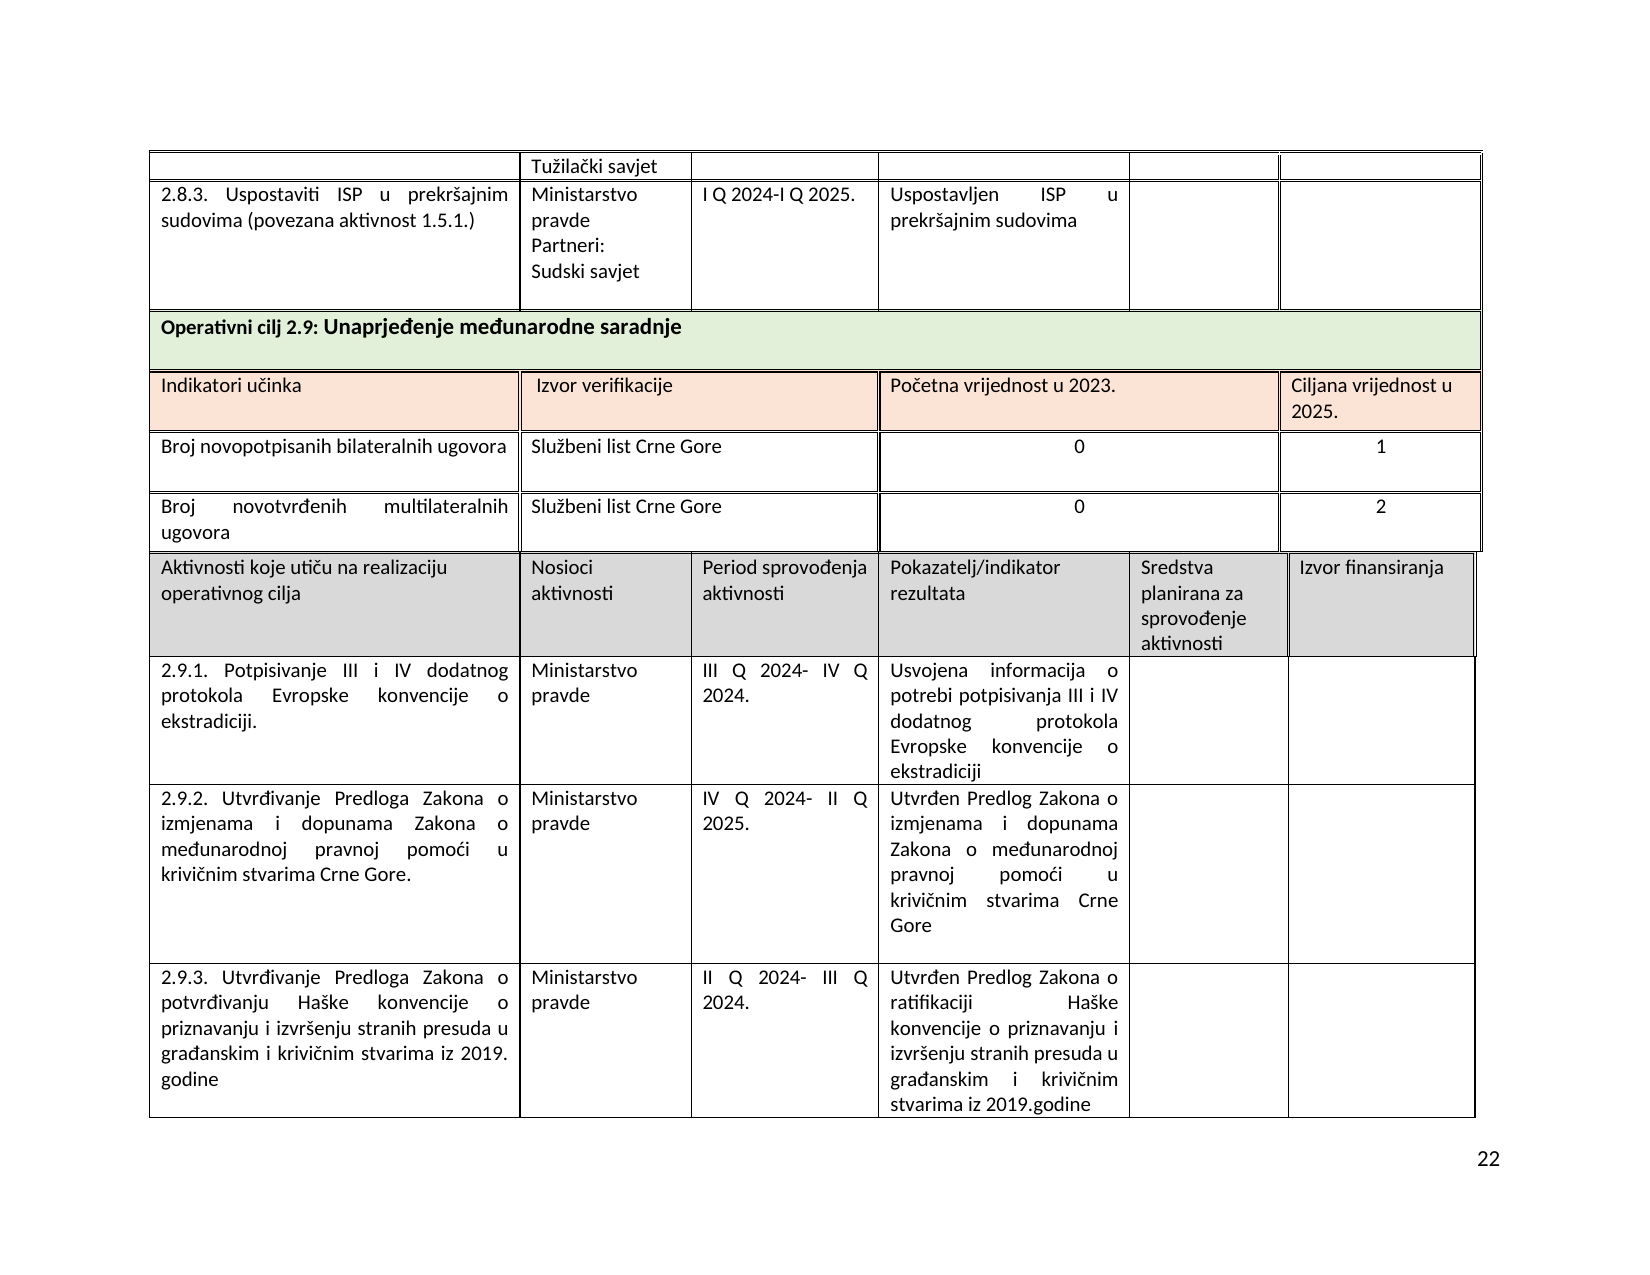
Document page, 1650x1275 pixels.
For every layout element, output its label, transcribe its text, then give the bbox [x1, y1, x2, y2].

table_cell Operativni cilj 2.9: Unaprjeđenje međunarodne saradnje [150, 312, 1480, 369]
table_cell Period sprovođenja aktivnosti [692, 554, 878, 656]
table_cell Izvor finansiranja [1290, 554, 1473, 656]
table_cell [150, 153, 519, 178]
table_cell 1 [1281, 433, 1480, 491]
table_cell [1130, 964, 1288, 1117]
table_cell [1130, 657, 1288, 784]
table_cell [1130, 182, 1278, 309]
table_cell Ministarstvo pravde [521, 964, 691, 1117]
table_cell Nosioci aktivnosti [521, 554, 691, 656]
table_cell 0 [881, 494, 1278, 551]
table_cell 0 [881, 433, 1278, 491]
table_cell Broj novopotpisanih bilateralnih ugovora [150, 433, 518, 491]
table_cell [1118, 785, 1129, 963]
table_cell 2.9.2. Utvrđivanje Predloga Zakona o izmjenama i dopunama Zakona o međunarodnoj pravnoj pomoći u krivičnim stvarima Crne Gore. [150, 785, 519, 963]
table_cell Izvor verifikacije [522, 373, 877, 430]
table_cell Uspostavljen ISP u prekršajnim sudovima [879, 182, 1129, 309]
table_cell 2.9.1. Potpisivanje III i IV dodatnog protokola Evropske konvencije o ekstradiciji. [150, 657, 519, 784]
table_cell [692, 153, 878, 178]
table_cell Pokazatelj/indikator rezultata [879, 554, 1129, 656]
table_cell [1130, 785, 1288, 963]
table_cell III Q 2024- IV Q 2024. [692, 657, 878, 784]
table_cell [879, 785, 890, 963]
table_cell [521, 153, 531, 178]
table_cell [1289, 964, 1474, 1117]
table_cell Ciljana vrijednost u 2025. [1281, 373, 1480, 430]
table_cell Početna vrijednost u 2023. [881, 373, 1278, 430]
table_cell Indikatori učinka [150, 373, 518, 430]
table_cell Broj novotvrđenih multilateralnih ugovora [150, 494, 518, 551]
table_cell Službeni list Crne Gore [522, 494, 877, 551]
table_cell [1289, 785, 1474, 963]
table_cell [1130, 151, 1280, 178]
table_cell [879, 153, 1129, 178]
table_cell Ministarstvo pravde [521, 785, 691, 963]
table_cell Službeni list Crne Gore [522, 433, 877, 491]
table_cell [692, 964, 878, 1117]
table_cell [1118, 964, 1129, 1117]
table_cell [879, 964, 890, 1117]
table_cell [1281, 182, 1480, 309]
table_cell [150, 964, 519, 1117]
table_cell [1289, 657, 1474, 784]
table_cell Sredstva planirana za sprovođenje aktivnosti [1130, 554, 1287, 656]
table_cell IV Q 2024- II Q 2025. [692, 785, 878, 963]
table_cell 2 [1281, 494, 1480, 551]
table_cell Aktivnosti koje utiču na realizaciju operativnog cilja [150, 554, 519, 656]
table_cell I Q 2024-I Q 2025. [692, 182, 878, 309]
table_cell Ministarstvo pravde [521, 657, 691, 784]
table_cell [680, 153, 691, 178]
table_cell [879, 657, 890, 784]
table_cell 2.8.3. Uspostaviti ISP u prekršajnim sudovima (povezana aktivnost 1.5.1.) [150, 182, 519, 309]
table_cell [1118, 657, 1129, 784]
table_cell [1280, 151, 1482, 178]
